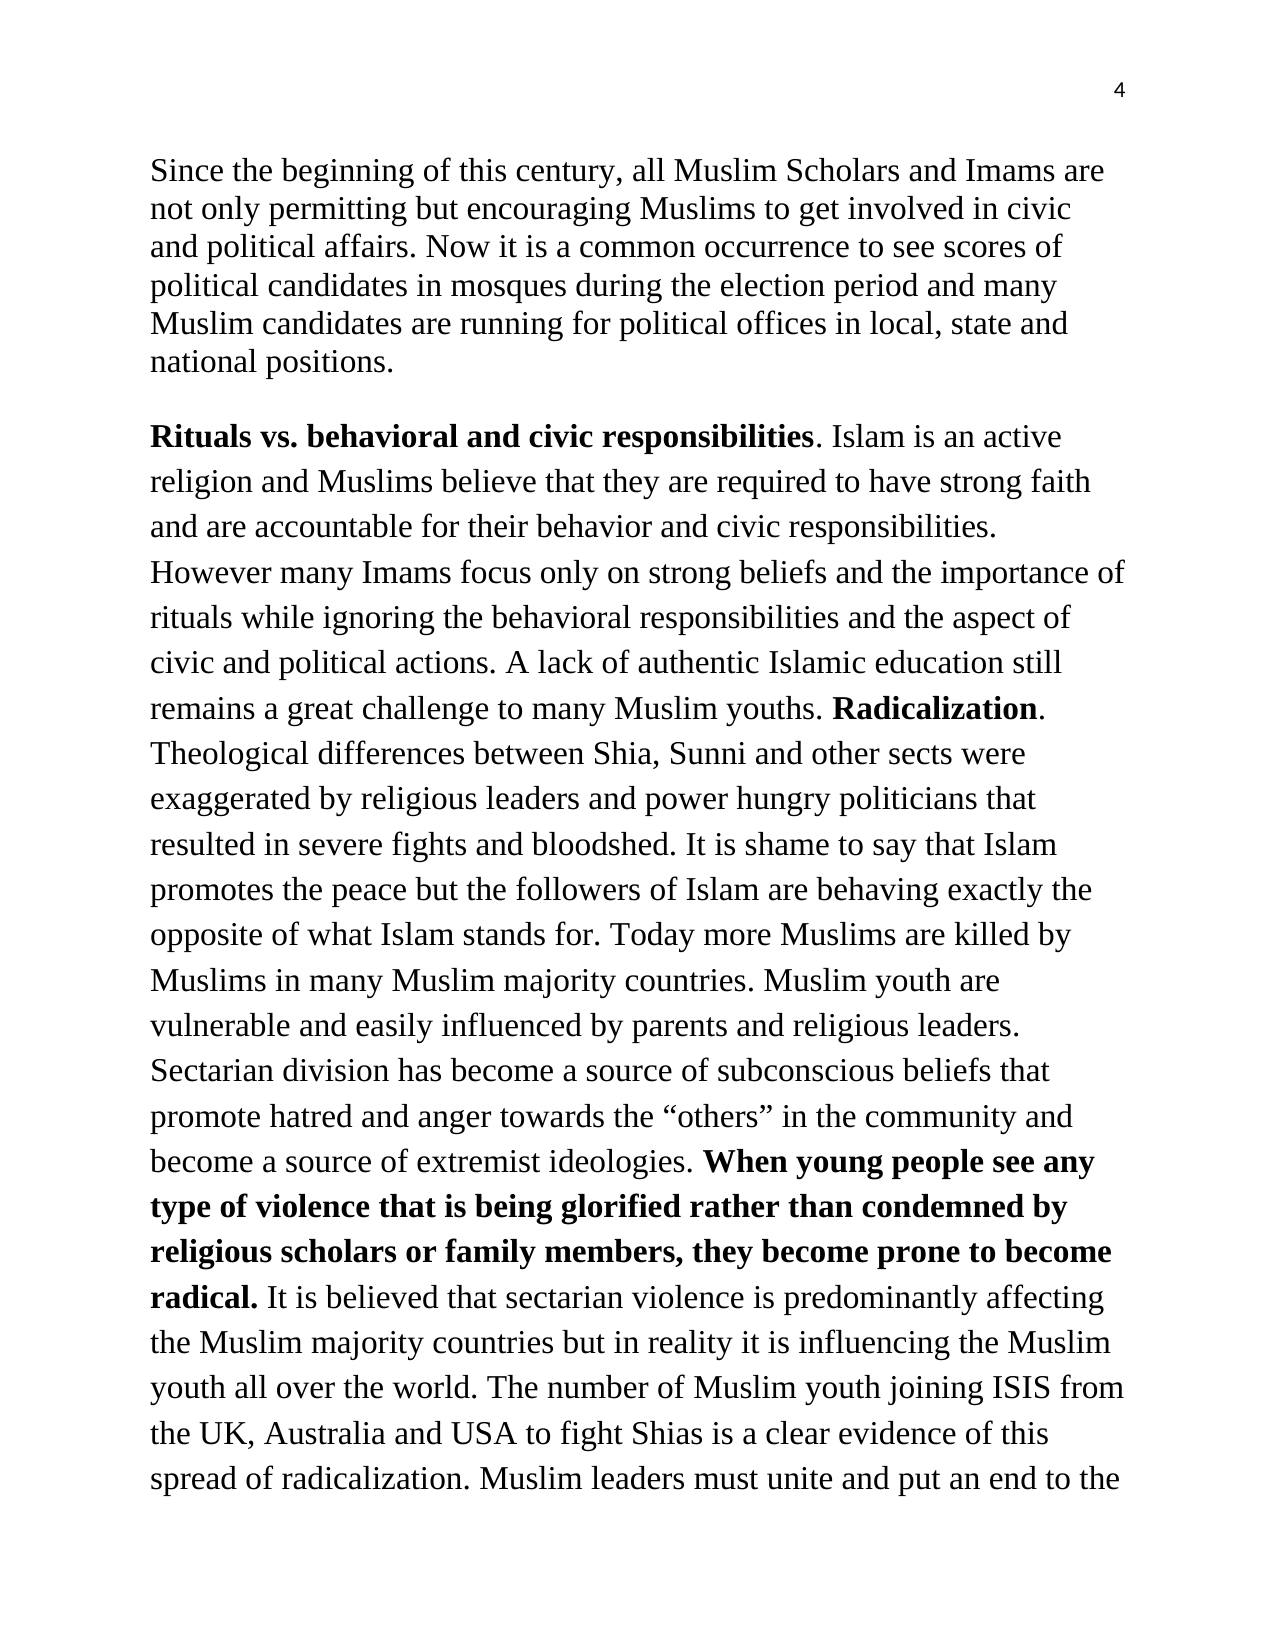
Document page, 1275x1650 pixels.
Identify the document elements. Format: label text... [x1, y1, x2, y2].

text Since the beginning of this century, all Muslim Scholars and Imams are not only permitting but encouraging Muslims to get involved in civic and political affairs. Now it is a common occurrence to see scores of political candidates in mosques during the election period and many Muslim candidates are running for political offices in local, state and national positions. [150, 150, 1125, 380]
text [150, 409, 1125, 1497]
